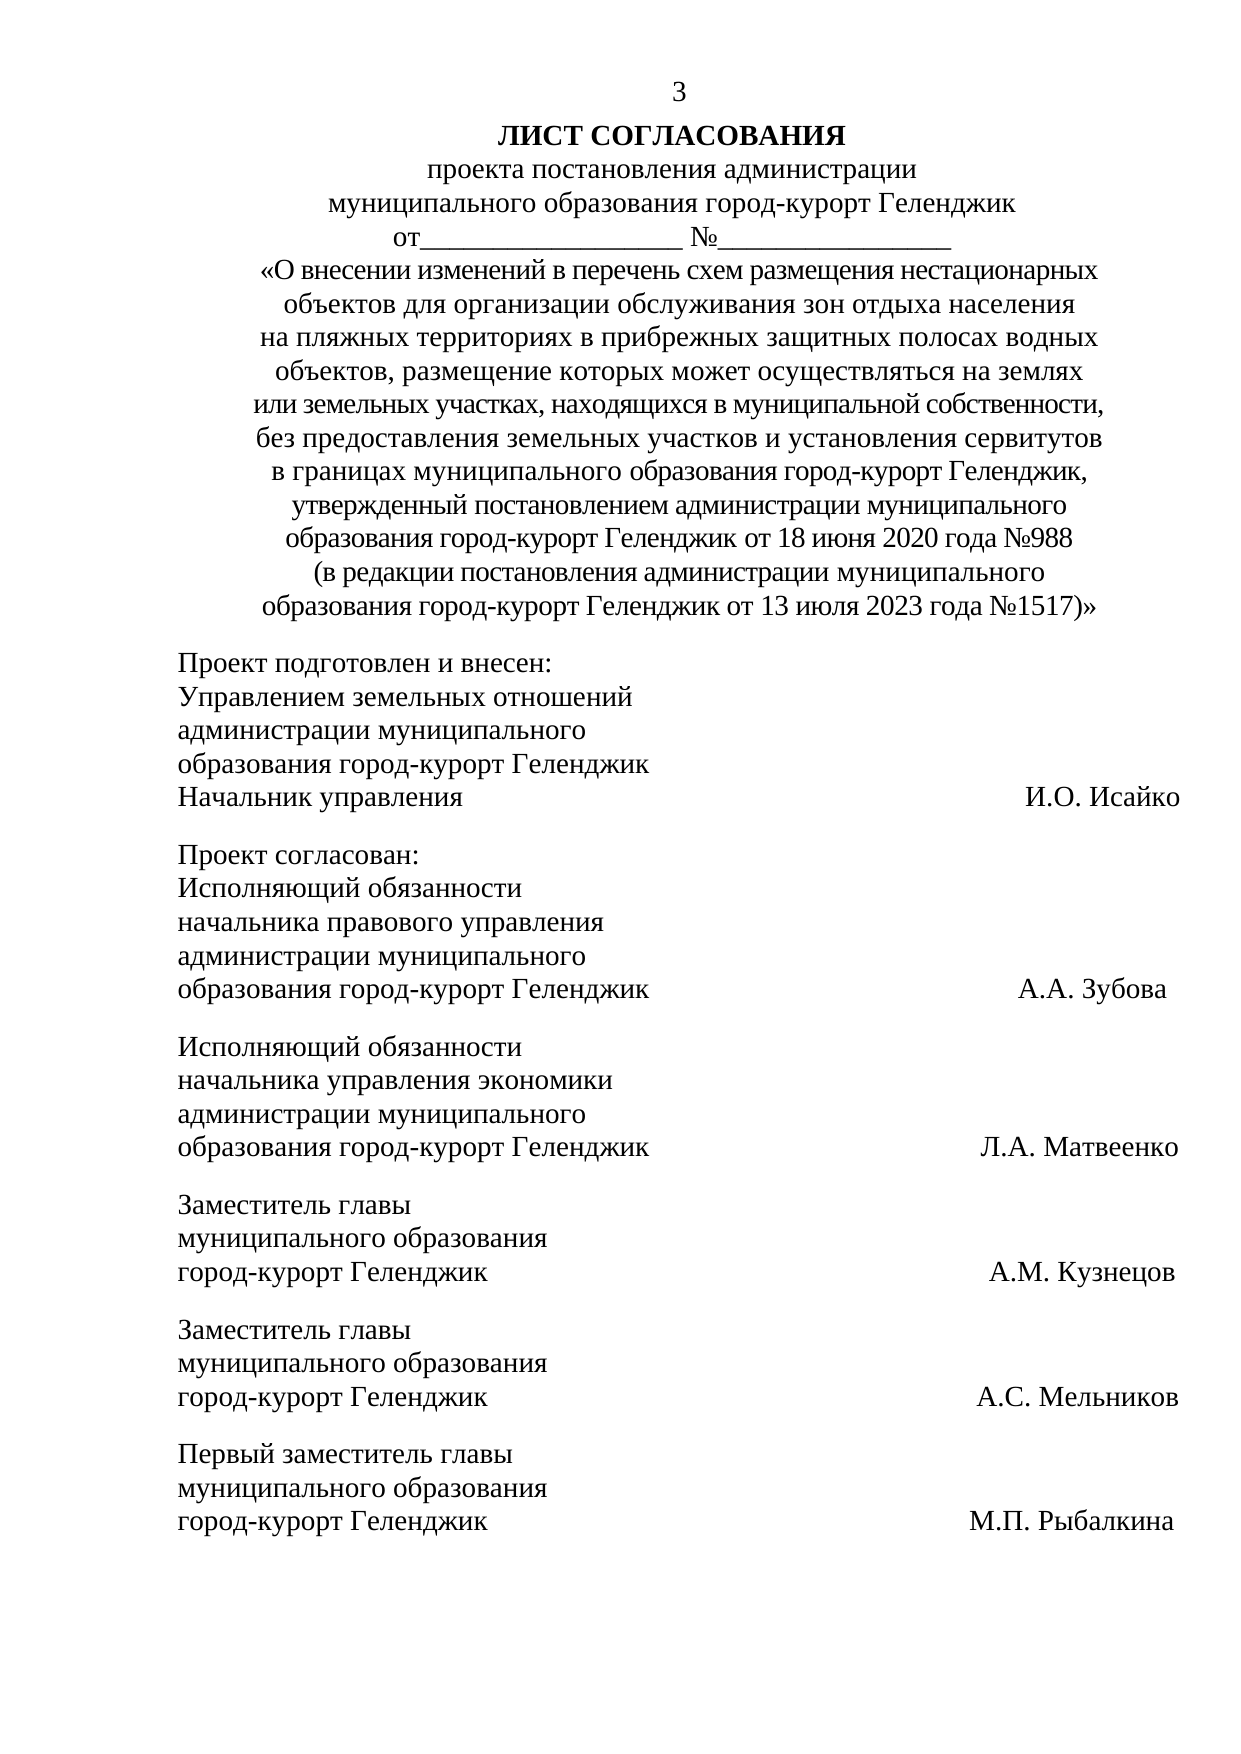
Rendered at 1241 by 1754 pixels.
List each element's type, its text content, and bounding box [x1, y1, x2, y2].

text начальника правового управления [177, 904, 1181, 938]
text образования город-курорт Геленджик [177, 746, 1181, 779]
text Управлением земельных отношений [177, 679, 1181, 712]
text Заместитель главы [177, 1312, 1181, 1345]
text Первый заместитель главы [177, 1436, 1181, 1470]
text муниципального образования [177, 1470, 1181, 1503]
text образования город-курорт Геленджик А.А. Зубова [177, 971, 1181, 1005]
text город-курорт Геленджик А.С. Мельников [177, 1379, 1181, 1412]
text Исполняющий обязанности [177, 871, 1181, 904]
text начальника управления экономики [177, 1062, 1181, 1096]
text Исполняющий обязанности [177, 1029, 1181, 1062]
text Начальник управления И.О. Исайко [177, 779, 1181, 813]
text на пляжных территориях в прибрежных защитных полосах водных объектов, размещение которых может осуществляться на землях или земельных участках, находящихся в муниципальной собственности, без предоставления земельных участков и установления сервитутов в границах муниципального образования город-курорт Геленджик, утвержденный постановлением администрации муниципального образования город-курорт Геленджик от 18 июня 2020 года №988 [251, 319, 1107, 554]
text администрации муниципального [177, 938, 1181, 971]
text (в редакции постановления администрации муниципального образования город-курорт Геленджик от 13 июля 2023 года №1517)» [251, 554, 1107, 621]
text муниципального образования [177, 1221, 1181, 1254]
text Проект согласован: [177, 837, 1181, 871]
text город-курорт Геленджик А.М. Кузнецов [177, 1254, 1181, 1288]
text проекта постановления администрации [222, 152, 1122, 185]
text образования город-курорт Геленджик Л.А. Матвеенко [177, 1129, 1181, 1163]
text администрации муниципального [177, 1096, 1181, 1129]
text «О внесении изменений в перечень схем размещения нестационарных объектов для организации обслуживания зон отдыха населения [251, 252, 1107, 319]
text Проект подготовлен и внесен: [177, 645, 1181, 679]
text муниципального образования [177, 1345, 1181, 1379]
text муниципального образования город-курорт Геленджик [222, 185, 1122, 219]
text администрации муниципального [177, 712, 1181, 746]
text город-курорт Геленджик М.П. Рыбалкина [177, 1503, 1181, 1537]
text от__________________ №________________ [222, 219, 1122, 252]
text Заместитель главы [177, 1187, 1181, 1221]
text ЛИСТ СОГЛАСОВАНИЯ [222, 118, 1122, 152]
